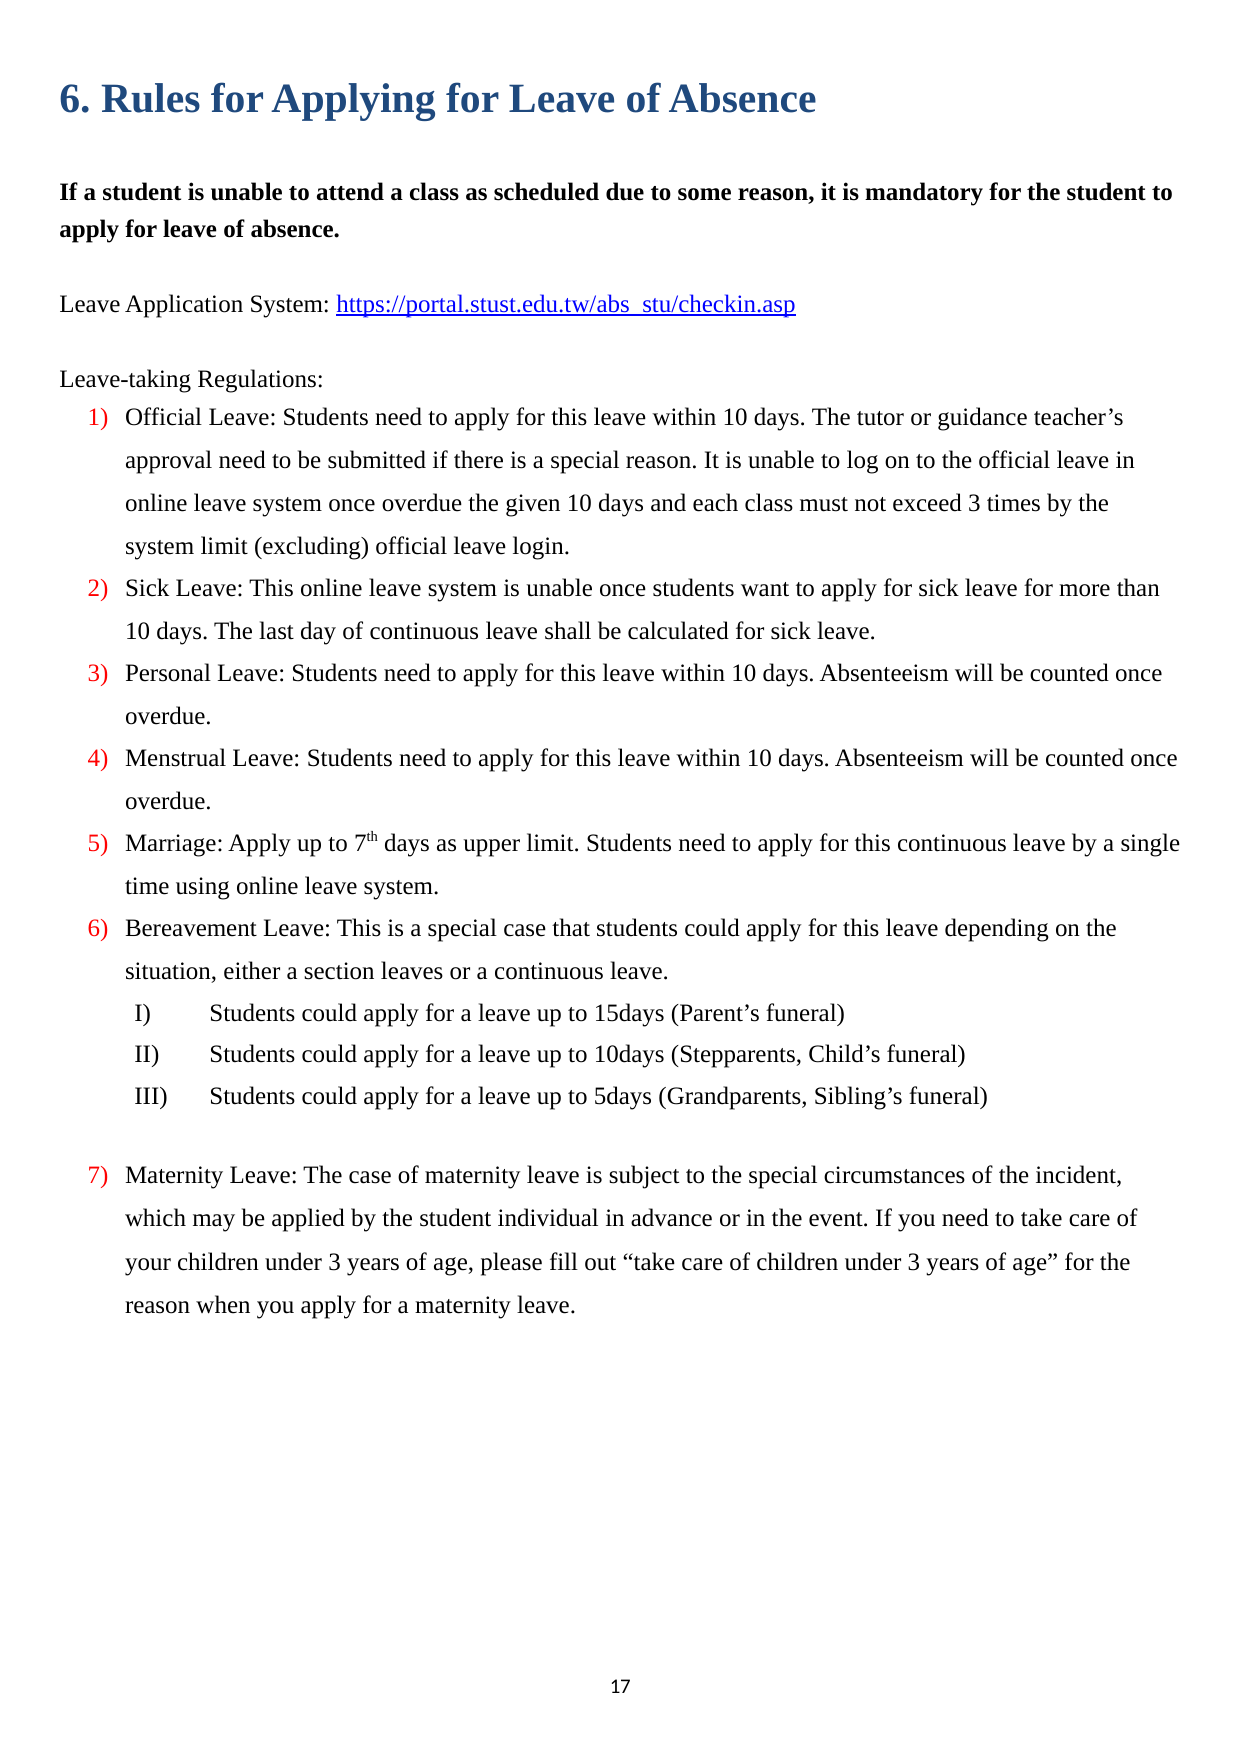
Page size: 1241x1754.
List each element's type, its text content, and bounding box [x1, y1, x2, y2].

list Students could apply for a leave up to 5days (Grandparents, Sibling’s funeral) [134, 1077, 1181, 1114]
text 6. Rules for Applying for Leave of Absence [59, 60, 1181, 135]
text Leave Application System: https://portal.stust.edu.tw/abs_stu/checkin.asp [59, 285, 1181, 323]
list Bereavement Leave: This is a special case that students could apply for this leave depending on the situation, either a section leaves or a continuous leave. [87, 908, 1181, 989]
list Students could apply for a leave up to 15days (Parent’s funeral) [134, 993, 1181, 1031]
text Leave-taking Regulations: [59, 360, 1181, 398]
list Maternity Leave: The case of maternity leave is subject to the special circumstances of the incident, which may be applied by the student individual in advance or in the event. If you need to take care of your children under 3 years of age, please fill out “take care of children under 3 years of age” for the reason when you apply for a maternity leave. [87, 1156, 1181, 1323]
list Official Leave: Students need to apply for this leave within 10 days. The tutor or guidance teacher’s approval need to be submitted if there is a special reason. It is unable to log on to the official leave in online leave system once overdue the given 10 days and each class must not exceed 3 times by the system limit (excluding) official leave login. [87, 398, 1181, 564]
list Sick Leave: This online leave system is unable once students want to apply for sick leave for more than 10 days. The last day of continuous leave shall be calculated for sick leave. [87, 569, 1181, 649]
text If a student is unable to attend a class as scheduled due to some reason, it is mandatory for the student to apply for leave of absence. [59, 173, 1181, 248]
list Marriage: Apply up to 7th days as upper limit. Students need to apply for this continuous leave by a single time using online leave system. [87, 823, 1181, 904]
list Students could apply for a leave up to 10days (Stepparents, Child’s funeral) [134, 1035, 1181, 1072]
list Menstrual Leave: Students need to apply for this leave within 10 days. Absenteeism will be counted once overdue. [87, 738, 1181, 819]
list Personal Leave: Students need to apply for this leave within 10 days. Absenteeism will be counted once overdue. [87, 654, 1181, 734]
